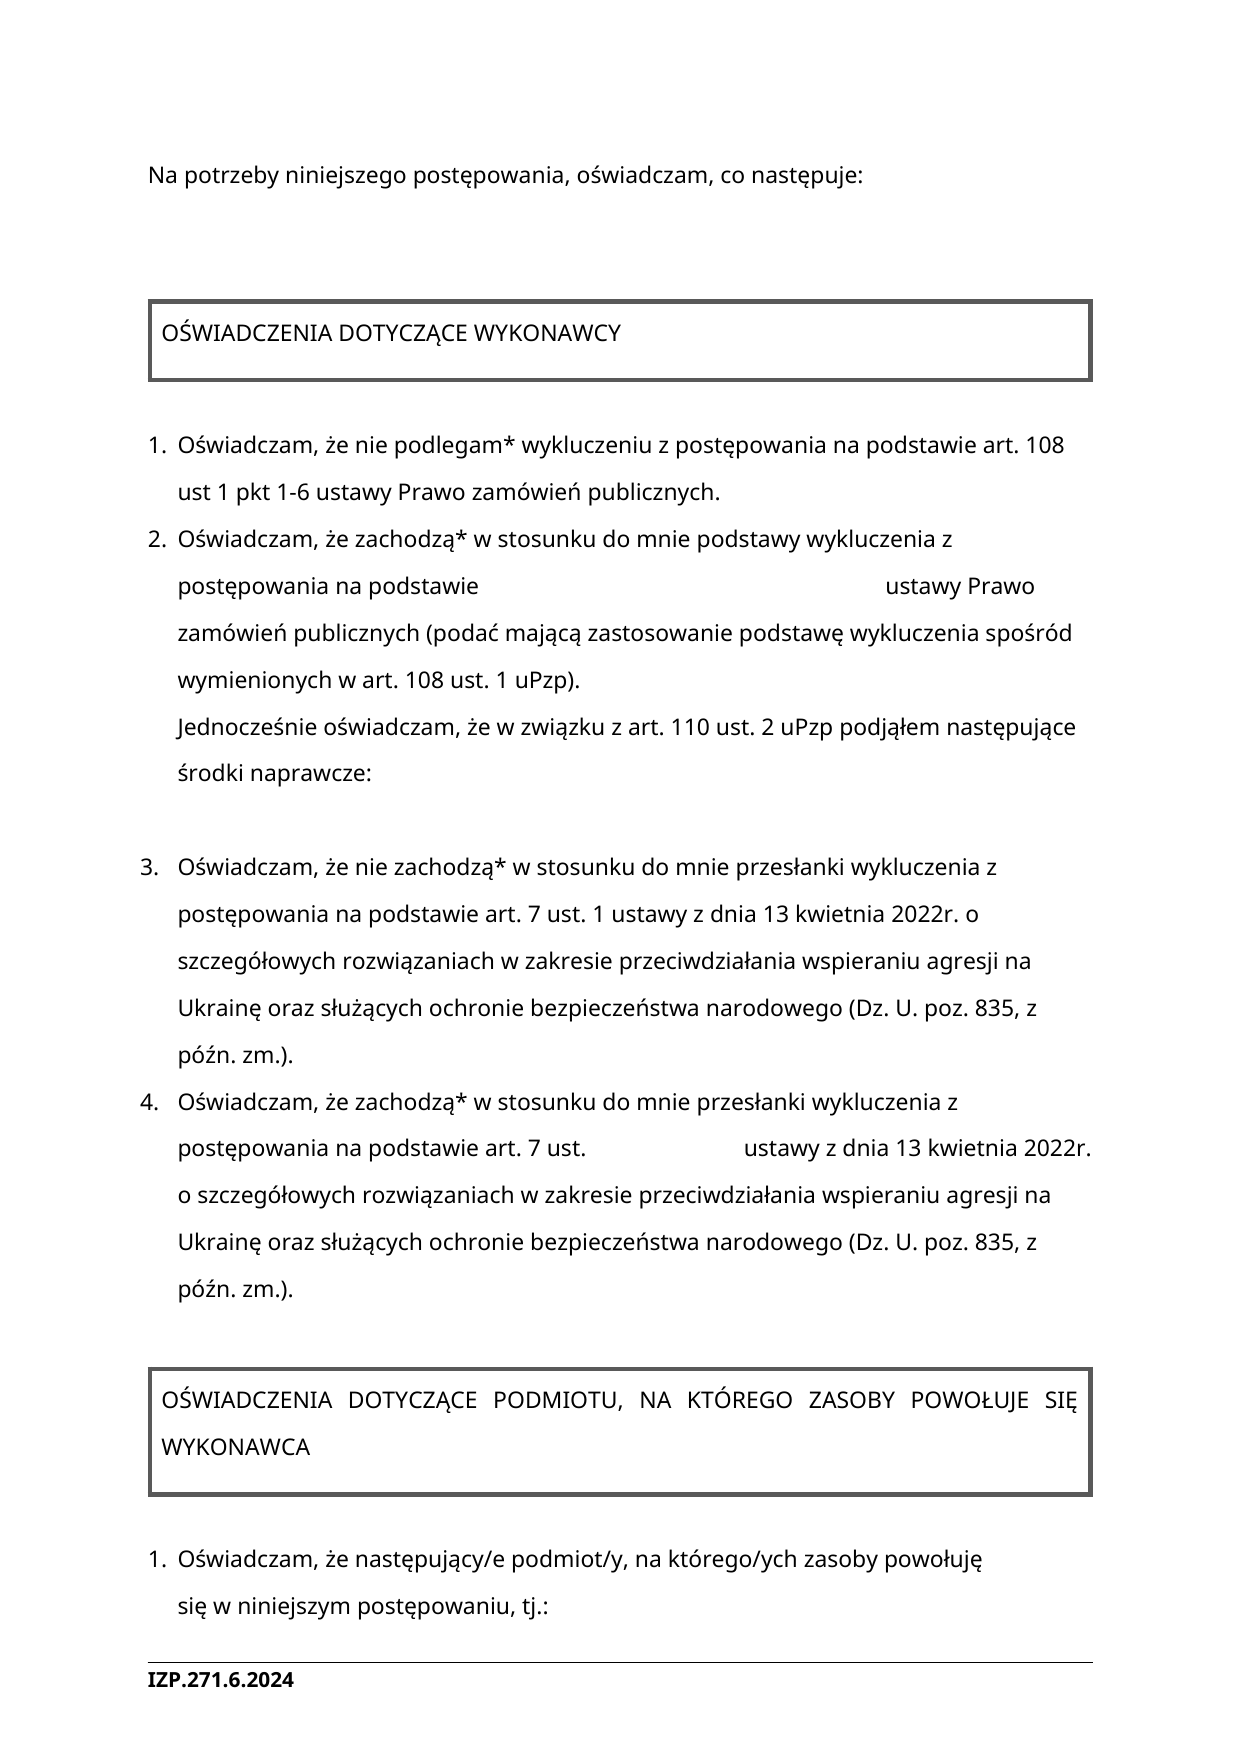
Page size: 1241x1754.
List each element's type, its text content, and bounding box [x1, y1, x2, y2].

text Na potrzeby niniejszego postępowania, oświadczam, co następuje: [148, 159, 1093, 190]
table_header OŚWIADCZENIA DOTYCZĄCE PODMIOTU, NA KTÓREGO ZASOBY POWOŁUJE SIĘ WYKONAWCA [152, 1371, 1088, 1492]
list Oświadczam, że zachodzą* w stosunku do mnie podstawy wykluczenia z postępowania na podstawie ustawy Prawo zamówień publicznych (podać mającą zastosowanie podstawę wykluczenia spośród wymienionych w art. 108 ust. 1 uPzp). [148, 523, 1093, 695]
list Oświadczam, że następujący/e podmiot/y, na którego/ych zasoby powołuję się w niniejszym postępowaniu, tj.: [148, 1543, 1093, 1621]
table_header OŚWIADCZENIA DOTYCZĄCE WYKONAWCY [152, 304, 1088, 378]
list Oświadczam, że nie zachodzą* w stosunku do mnie przesłanki wykluczenia z postępowania na podstawie art. 7 ust. 1 ustawy z dnia 13 kwietnia 2022r. o szczegółowych rozwiązaniach w zakresie przeciwdziałania wspieraniu agresji na Ukrainę oraz służących ochronie bezpieczeństwa narodowego (Dz. U. poz. 835, z późn. zm.). [140, 851, 1093, 1070]
list Oświadczam, że nie podlegam* wykluczeniu z postępowania na podstawie art. 108 ust 1 pkt 1-6 ustawy Prawo zamówień publicznych. [148, 429, 1093, 507]
list Oświadczam, że zachodzą* w stosunku do mnie przesłanki wykluczenia z postępowania na podstawie art. 7 ust. ustawy z dnia 13 kwietnia 2022r. o szczegółowych rozwiązaniach w zakresie przeciwdziałania wspieraniu agresji na Ukrainę oraz służących ochronie bezpieczeństwa narodowego (Dz. U. poz. 835, z późn. zm.). [140, 1085, 1093, 1304]
text Jednocześnie oświadczam, że w związku z art. 110 ust. 2 uPzp podjąłem następujące środki naprawcze: [177, 710, 1093, 788]
